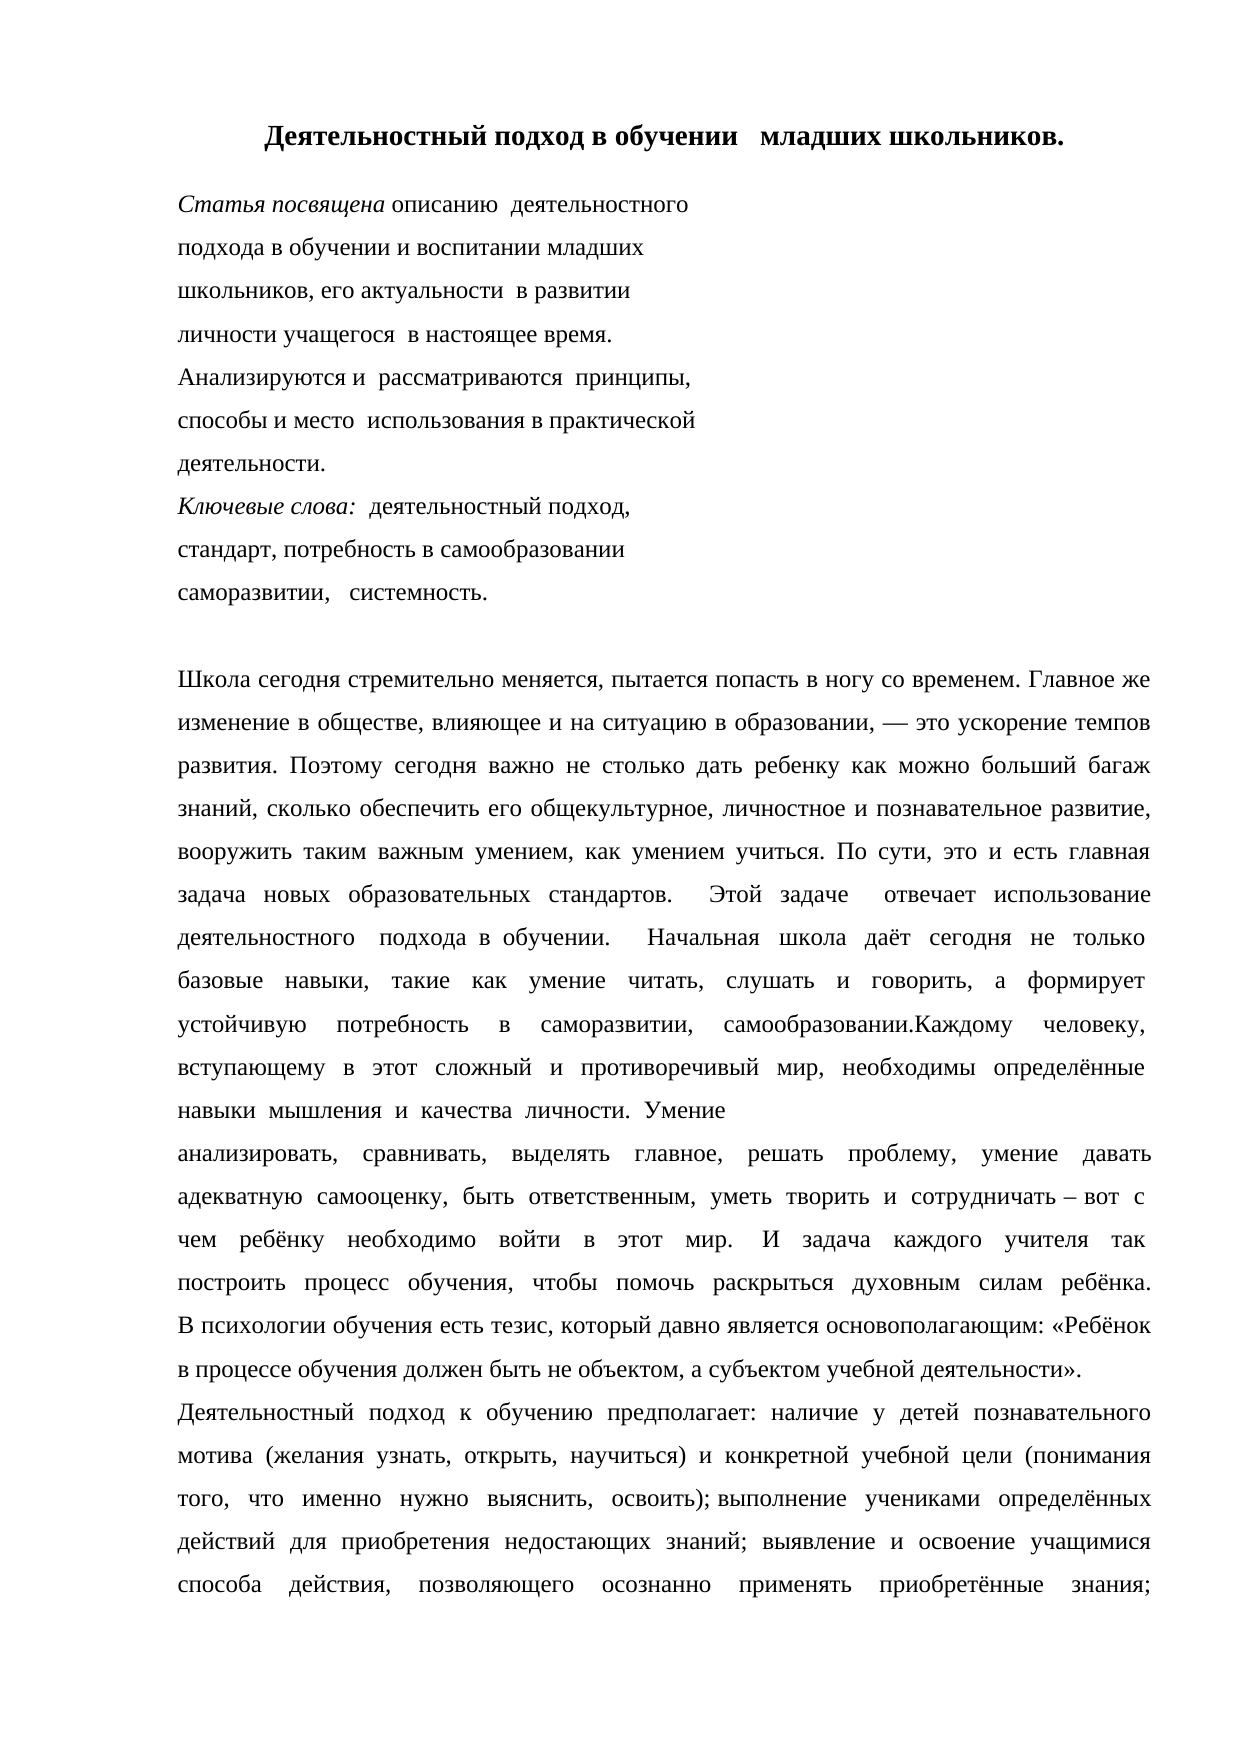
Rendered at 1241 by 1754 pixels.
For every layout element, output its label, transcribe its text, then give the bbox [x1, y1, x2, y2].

text личности учащегося в настоящее время. [177, 319, 1152, 347]
text саморазвитии, системность. [177, 577, 1152, 606]
text школьников, его актуальности в развитии [177, 276, 1152, 304]
text Школа сегодня стремительно меняется, пытается попасть в ногу со временем. Главное же изменение в обществе, влияющее и на ситуацию в образовании, — это ускорение темпов развития. Поэтому сегодня важно не столько дать ребенку как можно больший багаж знаний, сколько обеспечить его общекультурное, личностное и познавательное развитие, вооружить таким важным умением, как умением учиться. По сути, это и есть главная задача новых образовательных стандартов. Этой задаче отвечает использование деятельностного подхода в обучении. Начальная школа даёт сегодня не только базовые навыки, такие как умение читать, слушать и говорить, а формирует устойчивую потребность в саморазвитии, самообразовании.Каждому человеку, вступающему в этот сложный и противоречивый мир, необходимы определённые навыки мышления и качества личности. Умение [177, 664, 1152, 1124]
text Ключевые слова: деятельностный подход, [177, 491, 1152, 520]
text подхода в обучении и воспитании младших [177, 232, 1152, 261]
text анализировать, сравнивать, выделять главное, решать проблему, умение давать адекватную самооценку, быть ответственным, уметь творить и сотрудничать – вот с чем ребёнку необходимо войти в этот мир. И задача каждого учителя так построить процесс обучения, чтобы помочь раскрыться духовным силам ребёнка. В психологии обучения есть тезис, который давно является основополагающим: «Ребёнок в процессе обучения должен быть не объектом, а субъектом учебной деятельности». [177, 1138, 1152, 1382]
text Деятельностный подход в обучении младших школьников. [177, 118, 1152, 152]
text способы и место использования в практической [177, 405, 1152, 434]
text Статья посвящена описанию деятельностного [177, 189, 1152, 218]
text деятельности. [177, 448, 1152, 477]
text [177, 1397, 1152, 1598]
text стандарт, потребность в самообразовании [177, 534, 1152, 563]
text Анализируются и рассматриваются принципы, [177, 362, 1152, 391]
